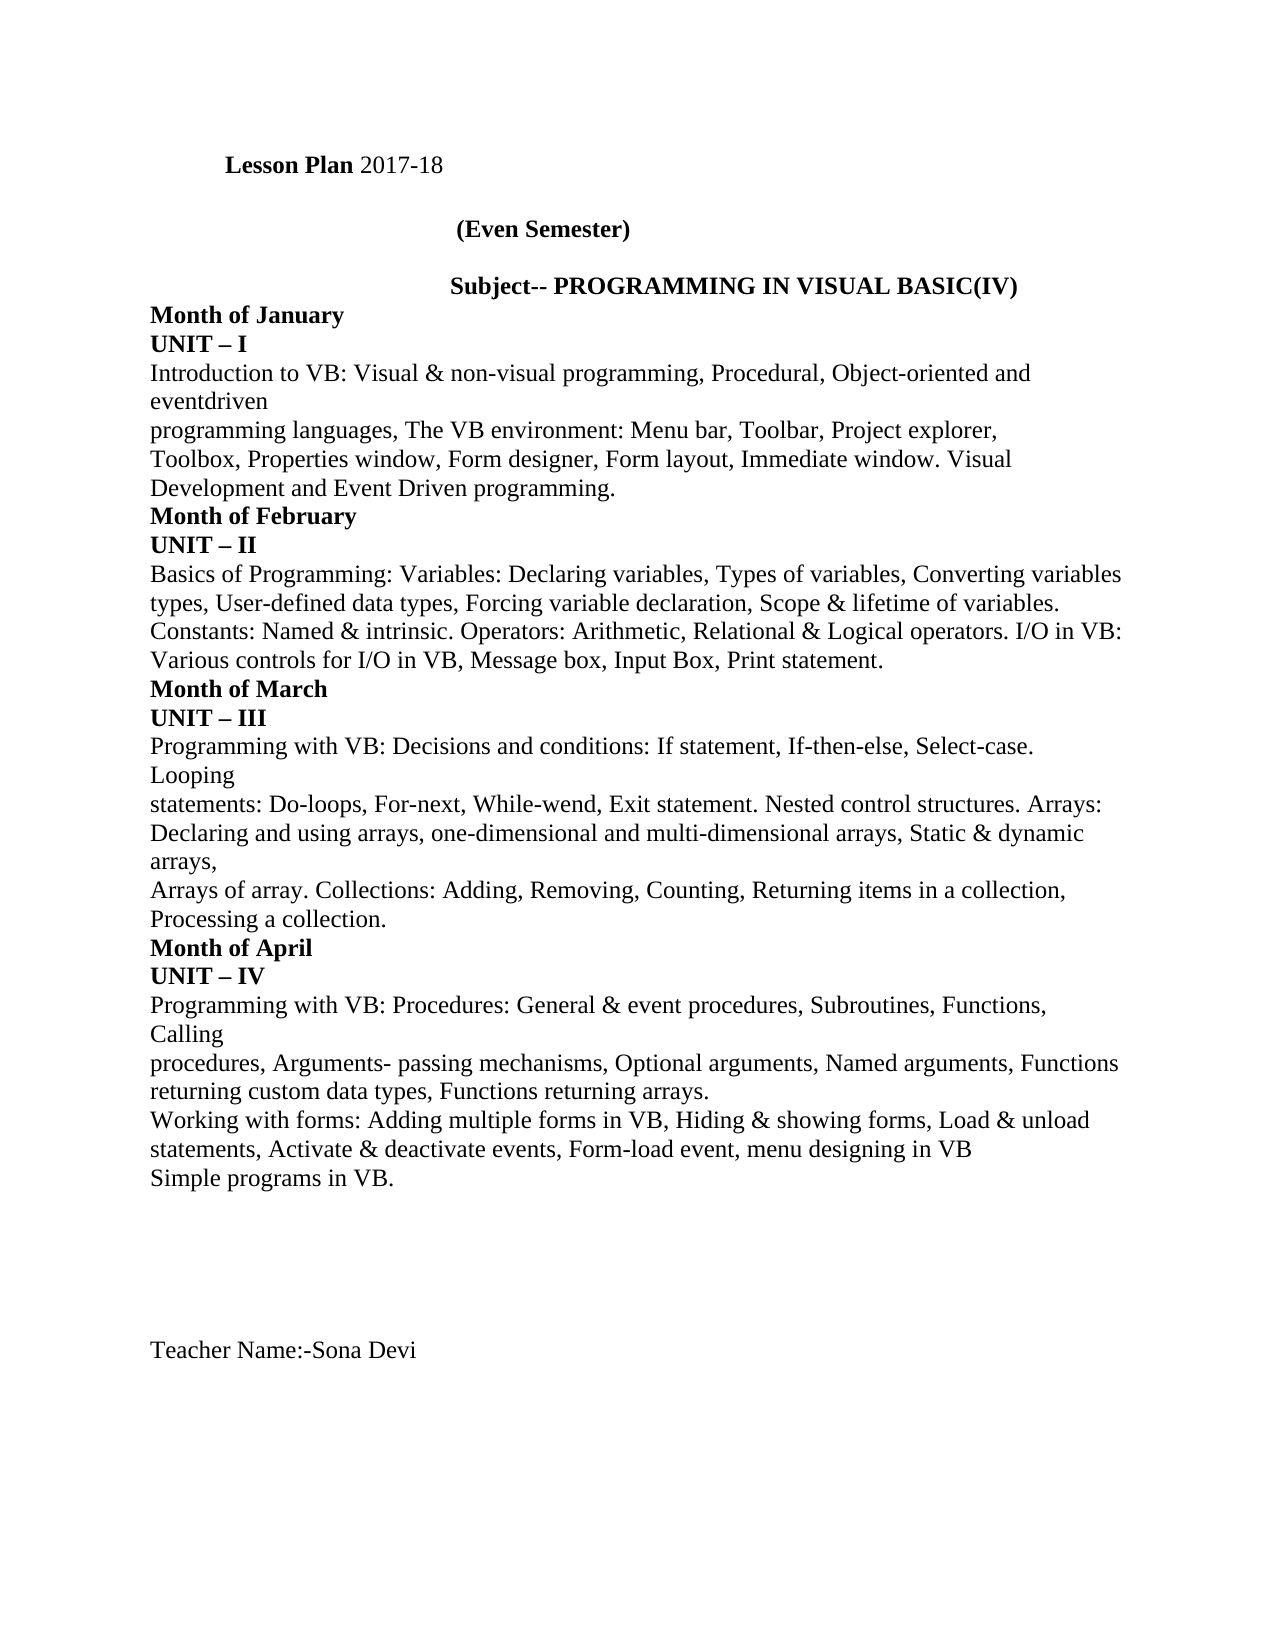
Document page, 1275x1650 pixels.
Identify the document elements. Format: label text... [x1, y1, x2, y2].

text procedures, Arguments- passing mechanisms, Optional arguments, Named arguments, Functions [150, 1048, 1125, 1076]
text Constants: Named & intrinsic. Operators: Arithmetic, Relational & Logical operators. I/O in VB: [150, 616, 1125, 645]
text UNIT – IV [150, 961, 1125, 990]
text Subject-- PROGRAMMING IN VISUAL BASIC(IV) [375, 271, 1125, 300]
text Lesson Plan 2017-18 [150, 150, 1125, 179]
text Teacher Name:-Sona Devi [150, 1335, 1125, 1364]
text Basics of Programming: Variables: Declaring variables, Types of variables, Converting variables [150, 559, 1125, 588]
text Processing a collection. [150, 904, 1125, 933]
text Month of April [150, 933, 1125, 961]
text Programming with VB: Decisions and conditions: If statement, If-then-else, Select-case. Looping [150, 731, 1125, 789]
text Arrays of array. Collections: Adding, Removing, Counting, Returning items in a collection, [150, 875, 1125, 904]
text Month of March [150, 674, 1125, 703]
text Programming with VB: Procedures: General & event procedures, Subroutines, Functions, Calling [150, 990, 1125, 1048]
text types, User-defined data types, Forcing variable declaration, Scope & lifetime of variables. [150, 588, 1125, 616]
text Month of February [150, 501, 1125, 530]
text returning custom data types, Functions returning arrays. [150, 1076, 1125, 1105]
text (Even Semester) [375, 214, 1125, 243]
text UNIT – II [150, 530, 1125, 559]
text programming languages, The VB environment: Menu bar, Toolbar, Project explorer, [150, 415, 1125, 444]
text UNIT – III [150, 703, 1125, 731]
text Month of January [150, 300, 1125, 329]
text Various controls for I/O in VB, Message box, Input Box, Print statement. [150, 645, 1125, 674]
text statements, Activate & deactivate events, Form-load event, menu designing in VB [150, 1134, 1125, 1163]
text Declaring and using arrays, one-dimensional and multi-dimensional arrays, Static & dynamic arrays, [150, 818, 1125, 875]
text Working with forms: Adding multiple forms in VB, Hiding & showing forms, Load & unload [150, 1105, 1125, 1134]
text Simple programs in VB. [150, 1163, 1125, 1191]
text UNIT – I [150, 329, 1125, 358]
text statements: Do-loops, For-next, While-wend, Exit statement. Nested control structures. Arrays: [150, 789, 1125, 818]
text Development and Event Driven programming. [150, 473, 1125, 501]
text Introduction to VB: Visual & non-visual programming, Procedural, Object-oriented and eventdriven [150, 358, 1125, 415]
text Toolbox, Properties window, Form designer, Form layout, Immediate window. Visual [150, 444, 1125, 473]
